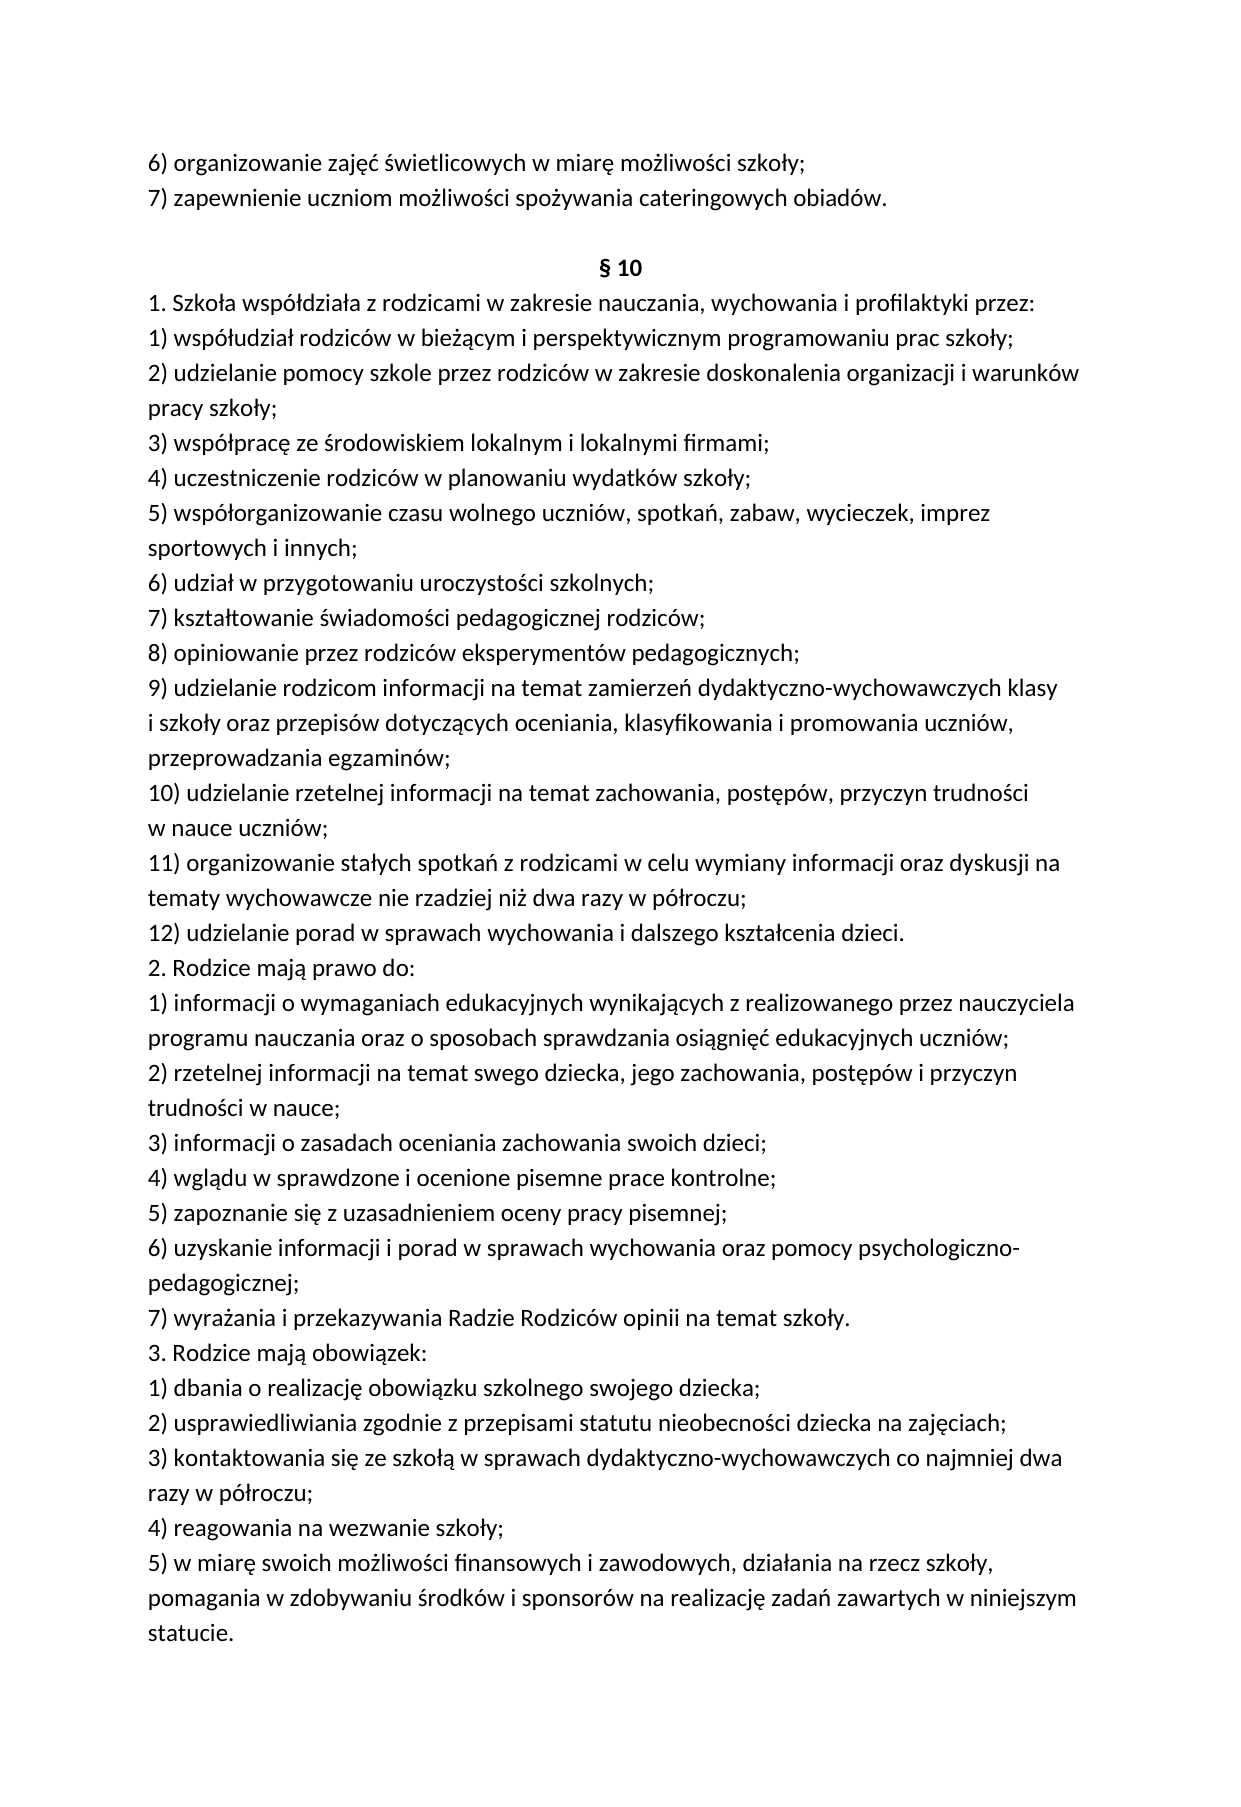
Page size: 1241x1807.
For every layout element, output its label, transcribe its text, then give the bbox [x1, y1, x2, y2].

text 4) wglądu w sprawdzone i ocenione pisemne prace kontrolne; [148, 1163, 1093, 1193]
text 5) w miarę swoich możliwości finansowych i zawodowych, działania na rzecz szkoły, pomagania w zdobywaniu środków i sponsorów na realizację zadań zawartych w niniejszym statucie. [148, 1548, 1093, 1648]
text 3) współpracę ze środowiskiem lokalnym i lokalnymi firmami; [148, 428, 1093, 458]
text 2) usprawiedliwiania zgodnie z przepisami statutu nieobecności dziecka na zajęciach; [148, 1408, 1093, 1438]
text 4) reagowania na wezwanie szkoły; [148, 1513, 1093, 1543]
text 6) udział w przygotowaniu uroczystości szkolnych; [148, 568, 1093, 598]
text 2) rzetelnej informacji na temat swego dziecka, jego zachowania, postępów i przyczyn trudności w nauce; [148, 1058, 1093, 1123]
text 6) organizowanie zajęć świetlicowych w miarę możliwości szkoły; [148, 148, 1093, 178]
text 7) kształtowanie świadomości pedagogicznej rodziców; [148, 603, 1093, 633]
text 1) dbania o realizację obowiązku szkolnego swojego dziecka; [148, 1373, 1093, 1403]
text 1. Szkoła współdziała z rodzicami w zakresie nauczania, wychowania i profilaktyki przez: [148, 288, 1093, 318]
text 7) zapewnienie uczniom możliwości spożywania cateringowych obiadów. [148, 183, 1093, 213]
text 9) udzielanie rodzicom informacji na temat zamierzeń dydaktyczno-wychowawczych klasy i szkoły oraz przepisów dotyczących oceniania, klasyfikowania i promowania uczniów, przeprowadzania egzaminów; [148, 673, 1093, 773]
text 2. Rodzice mają prawo do: [148, 953, 1093, 983]
text 2) udzielanie pomocy szkole przez rodziców w zakresie doskonalenia organizacji i warunków pracy szkoły; [148, 358, 1093, 423]
text 3. Rodzice mają obowiązek: [148, 1338, 1093, 1368]
text § 10 [148, 253, 1093, 283]
text 5) zapoznanie się z uzasadnieniem oceny pracy pisemnej; [148, 1198, 1093, 1228]
text 3) informacji o zasadach oceniania zachowania swoich dzieci; [148, 1128, 1093, 1158]
text 12) udzielanie porad w sprawach wychowania i dalszego kształcenia dzieci. [148, 918, 1093, 948]
text 1) informacji o wymaganiach edukacyjnych wynikających z realizowanego przez nauczyciela programu nauczania oraz o sposobach sprawdzania osiągnięć edukacyjnych uczniów; [148, 988, 1093, 1053]
text 11) organizowanie stałych spotkań z rodzicami w celu wymiany informacji oraz dyskusji na tematy wychowawcze nie rzadziej niż dwa razy w półroczu; [148, 848, 1093, 913]
text 1) współudział rodziców w bieżącym i perspektywicznym programowaniu prac szkoły; [148, 323, 1093, 353]
text 6) uzyskanie informacji i porad w sprawach wychowania oraz pomocy psychologiczno-pedagogicznej; [148, 1233, 1093, 1298]
text 10) udzielanie rzetelnej informacji na temat zachowania, postępów, przyczyn trudności w nauce uczniów; [148, 778, 1093, 843]
text 7) wyrażania i przekazywania Radzie Rodziców opinii na temat szkoły. [148, 1303, 1093, 1333]
text 4) uczestniczenie rodziców w planowaniu wydatków szkoły; [148, 463, 1093, 493]
text 5) współorganizowanie czasu wolnego uczniów, spotkań, zabaw, wycieczek, imprez sportowych i innych; [148, 498, 1093, 563]
text 3) kontaktowania się ze szkołą w sprawach dydaktyczno-wychowawczych co najmniej dwa razy w półroczu; [148, 1443, 1093, 1508]
text 8) opiniowanie przez rodziców eksperymentów pedagogicznych; [148, 638, 1093, 668]
